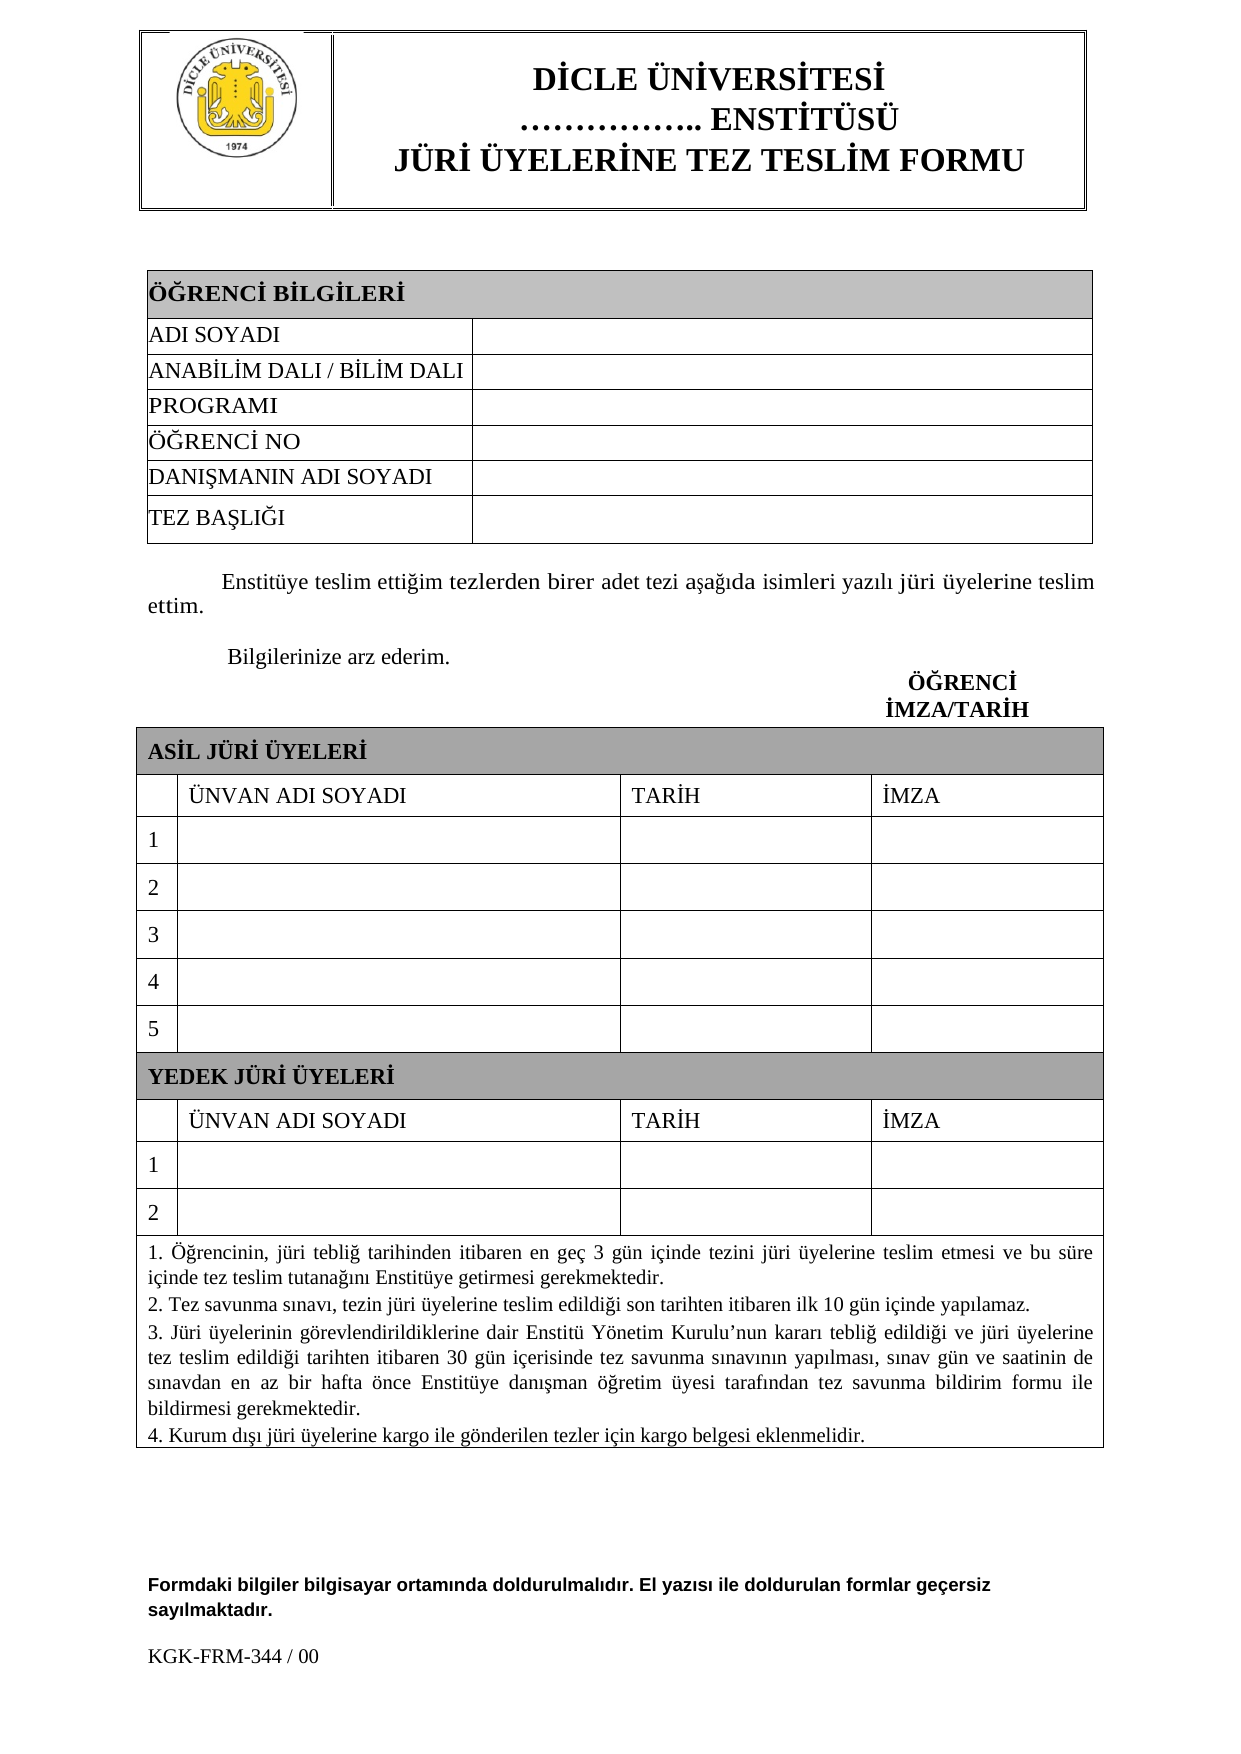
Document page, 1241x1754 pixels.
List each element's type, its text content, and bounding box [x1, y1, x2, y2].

table_cell 1. Öğrencinin, jüri tebliğ tarihinden itibaren en geç 3 gün içinde tezini jüri üyelerine teslim etmesi ve bu süre içinde tez teslim tutanağını Enstitüye getirmesi gerekmektedir. 2. Tez savunma sınavı, tezin jüri üyelerine teslim edildiği son tarihten itibaren ilk 10 gün içinde yapılamaz. 3. Jüri üyelerinin görevlendirildiklerine dair Enstitü Yönetim Kurulu’nun kararı tebliğ edildiği ve jüri üyelerine tez teslim edildiği tarihten itibaren 30 gün içerisinde tez savunma sınavının yapılması, sınav gün ve saatinin de sınavdan en az bir hafta önce Enstitüye danışman öğretim üyesi tarafından tez savunma bildirim formu ile bildirmesi gerekmektedir. 4. Kurum dışı jüri üyelerine kargo ile gönderilen tezler için kargo belgesi eklenmelidir. [137, 1236, 1103, 1447]
table_cell [872, 1189, 1103, 1235]
table_cell [621, 1142, 871, 1188]
table_cell [473, 319, 1092, 354]
text Bilgilerinize arz ederim. [148, 645, 1095, 669]
table_cell [178, 911, 620, 957]
table_cell [621, 864, 871, 910]
text Enstitüye teslim ettiğim tezlerden birer adet tezi aşağıda isimleri yazılı jüri üyelerine teslim ettim. [148, 570, 1095, 617]
table_cell 2 [137, 1189, 177, 1235]
table_cell [137, 775, 177, 816]
table_cell [621, 817, 871, 863]
table_cell ADI SOYADI [148, 319, 472, 354]
table_cell ÖĞRENCİ NO [148, 426, 472, 460]
table_header ASİL JÜRİ ÜYELERİ [137, 728, 1103, 774]
table_cell ÜNVAN ADI SOYADI [178, 775, 620, 816]
table_cell 2 [137, 864, 177, 910]
table_cell İMZA [872, 775, 1103, 816]
table_cell [872, 911, 1103, 957]
table_cell ANABİLİM DALI / BİLİM DALI [148, 355, 472, 389]
text ÖĞRENCİ [148, 669, 1093, 695]
table_cell YEDEK JÜRİ ÜYELERİ [137, 1053, 1103, 1099]
table_cell [178, 817, 620, 863]
table_cell [621, 959, 871, 1005]
table_cell [872, 864, 1103, 910]
table_cell [621, 1189, 871, 1235]
table_cell [473, 355, 1092, 389]
table_cell TARİH [621, 775, 871, 816]
table_cell [178, 1006, 620, 1052]
table_cell DANIŞMANIN ADI SOYADI [148, 461, 472, 495]
table_cell [621, 911, 871, 957]
table_cell [473, 390, 1092, 424]
table_cell [621, 1006, 871, 1052]
table_cell [872, 959, 1103, 1005]
table_cell ÜNVAN ADI SOYADI [178, 1100, 620, 1141]
table_cell 4 [137, 959, 177, 1005]
table_cell [178, 959, 620, 1005]
table_cell 3 [137, 911, 177, 957]
table_cell [178, 1142, 620, 1188]
table_cell [178, 1189, 620, 1235]
table_cell [473, 496, 1092, 543]
table_cell 1 [137, 817, 177, 863]
table_header ÖĞRENCİ BİLGİLERİ [148, 271, 1092, 318]
table_cell İMZA [872, 1100, 1103, 1141]
table_cell 5 [137, 1006, 177, 1052]
table_cell [872, 1006, 1103, 1052]
table_cell [473, 461, 1092, 495]
text İMZA/TARİH [738, 695, 1095, 723]
table_cell [178, 864, 620, 910]
table_cell PROGRAMI [148, 390, 472, 424]
table_cell [872, 1142, 1103, 1188]
table_cell TEZ BAŞLIĞI [148, 496, 472, 543]
table_cell [137, 1100, 177, 1141]
table_cell [473, 426, 1092, 460]
table_cell TARİH [621, 1100, 871, 1141]
picture [169, 32, 304, 164]
table_cell [872, 817, 1103, 863]
table_cell 1 [137, 1142, 177, 1188]
